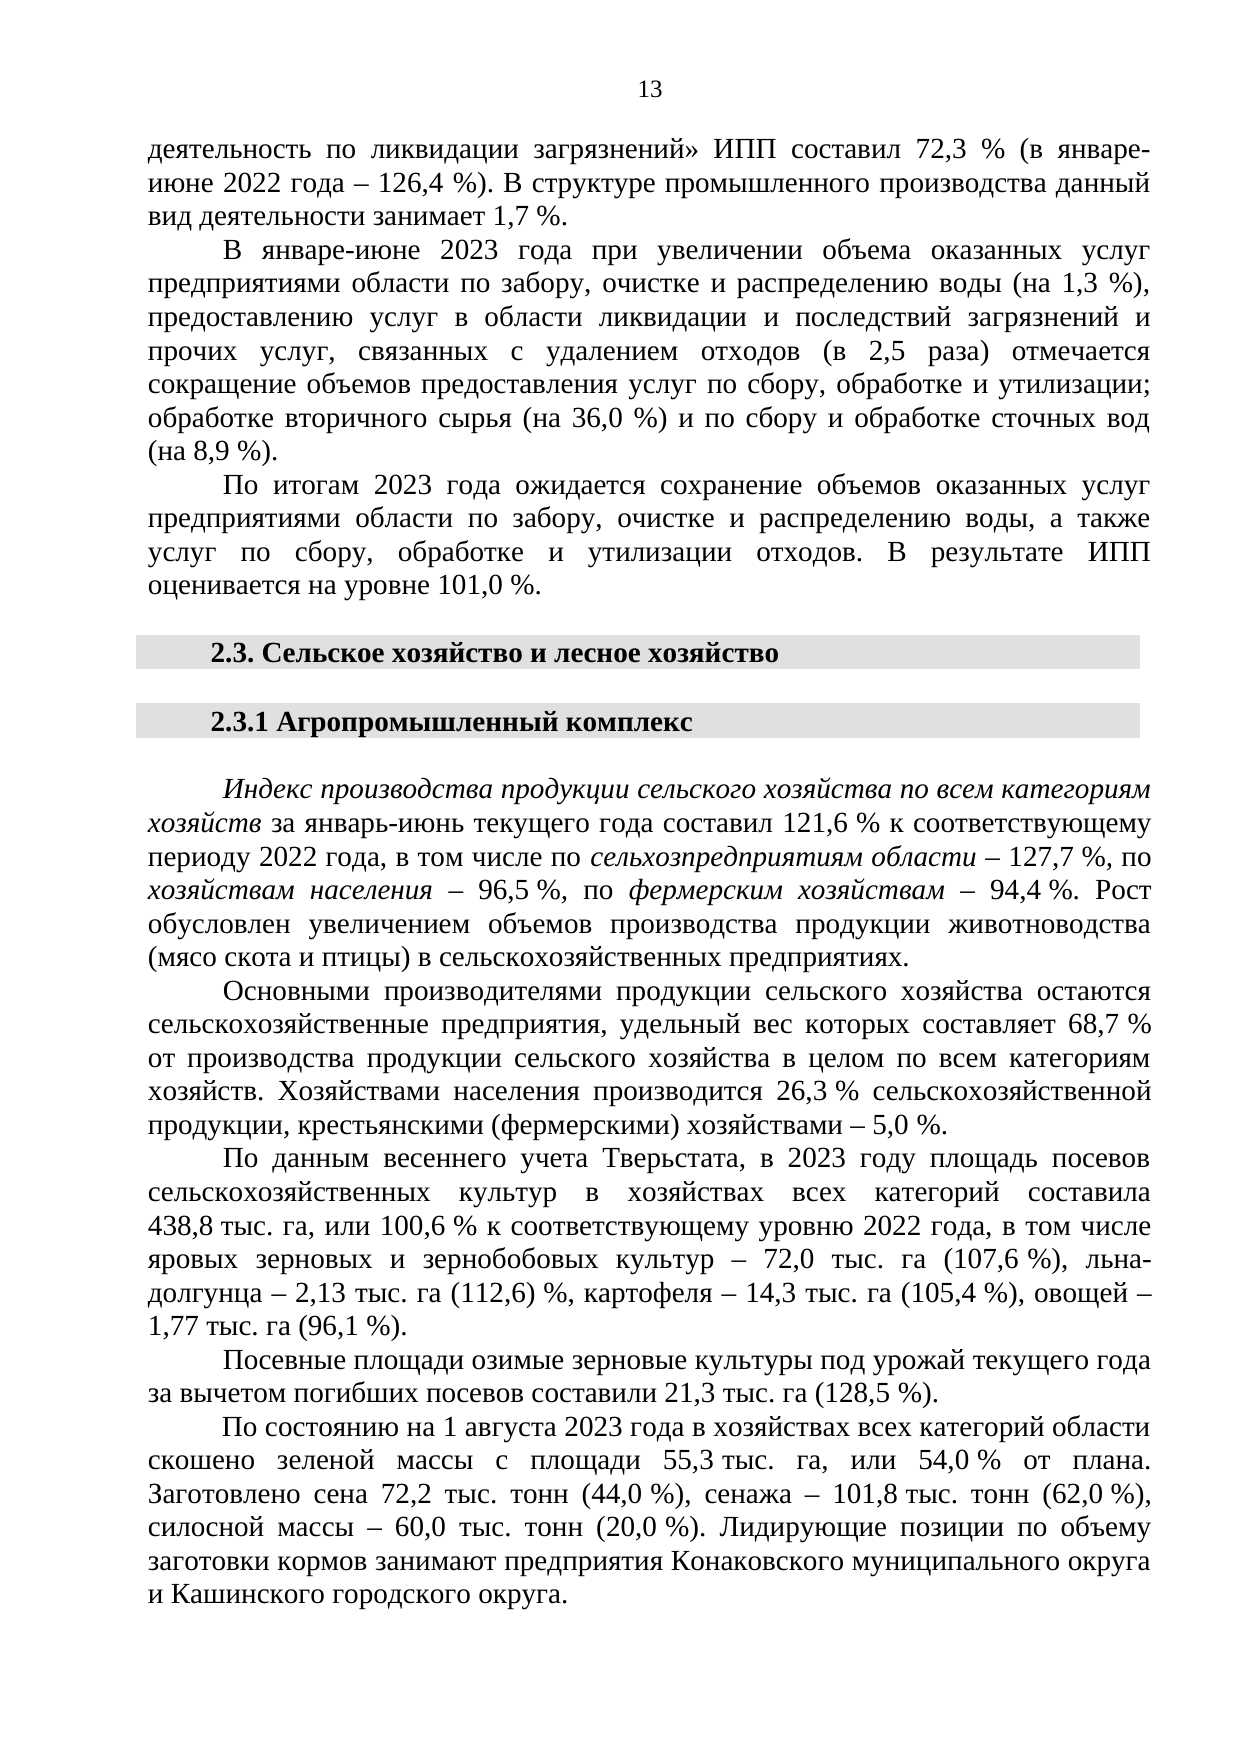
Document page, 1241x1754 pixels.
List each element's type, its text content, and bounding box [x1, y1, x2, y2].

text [148, 131, 1152, 232]
text Основными производителями продукции сельского хозяйства остаются сельскохозяйственные предприятия, удельный вес которых составляет 68,7 % от производства продукции сельского хозяйства в целом по всем категориям хозяйств. Хозяйствами населения производится 26,3 % сельскохозяйственной продукции, крестьянскими (фермерскими) хозяйствами – 5,0 %. [148, 973, 1152, 1141]
title По состоянию на 1 августа 2023 года в хозяйствах всех категорий области скошено зеленой массы с площади 55,3 тыс. га, или 54,0 % от плана. Заготовлено сена 72,2 тыс. тонн (44,0 %), сенажа – 101,8 тыс. тонн (62,0 %), силосной массы – 60,0 тыс. тонн (20,0 %). Лидирующие позиции по объему заготовки кормов занимают предприятия Конаковского муниципального округа и Кашинского городского округа. [148, 1409, 1152, 1610]
text В январе-июне 2023 года при увеличении объема оказанных услуг предприятиями области по забору, очистке и распределению воды (на 1,3 %), предоставлению услуг в области ликвидации и последствий загрязнений и прочих услуг, связанных с удалением отходов (в 2,5 раза) отмечается сокращение объемов предоставления услуг по сбору, обработке и утилизации; обработке вторичного сырья (на 36,0 %) и по сбору и обработке сточных вод (на 8,9 %). [148, 232, 1152, 467]
table_header 2.3.1 Агропромышленный комплекс [136, 703, 1140, 738]
text По итогам 2023 года ожидается сохранение объемов оказанных услуг предприятиями области по забору, очистке и распределению воды, а также услуг по сбору, обработке и утилизации отходов. В результате ИПП оценивается на уровне 101,0 %. [148, 467, 1152, 601]
text Индекс производства продукции сельского хозяйства по всем категориям хозяйств за январь-июнь текущего года составил 121,6 % к соответствующему периоду 2022 года, в том числе по сельхозпредприятиям области – 127,7 %, по хозяйствам населения – 96,5 %, по фермерским хозяйствам – 94,4 %. Рост обусловлен увеличением объемов производства продукции животноводства (мясо скота и птицы) в сельскохозяйственных предприятиях. [148, 772, 1152, 973]
table_header 2.3. Сельское хозяйство и лесное хозяйство [136, 635, 1140, 669]
text Посевные площади озимые зерновые культуры под урожай текущего года за вычетом погибших посевов составили 21,3 тыс. га (128,5 %). [148, 1342, 1152, 1409]
text По данным весеннего учета Тверьстата, в 2023 году площадь посевов сельскохозяйственных культур в хозяйствах всех категорий составила 438,8 тыс. га, или 100,6 % к соответствующему уровню 2022 года, в том числе яровых зерновых и зернобобовых культур – 72,0 тыс. га (107,6 %), льна-долгунца – 2,13 тыс. га (112,6) %, картофеля – 14,3 тыс. га (105,4 %), овощей – 1,77 тыс. га (96,1 %). [148, 1141, 1152, 1342]
